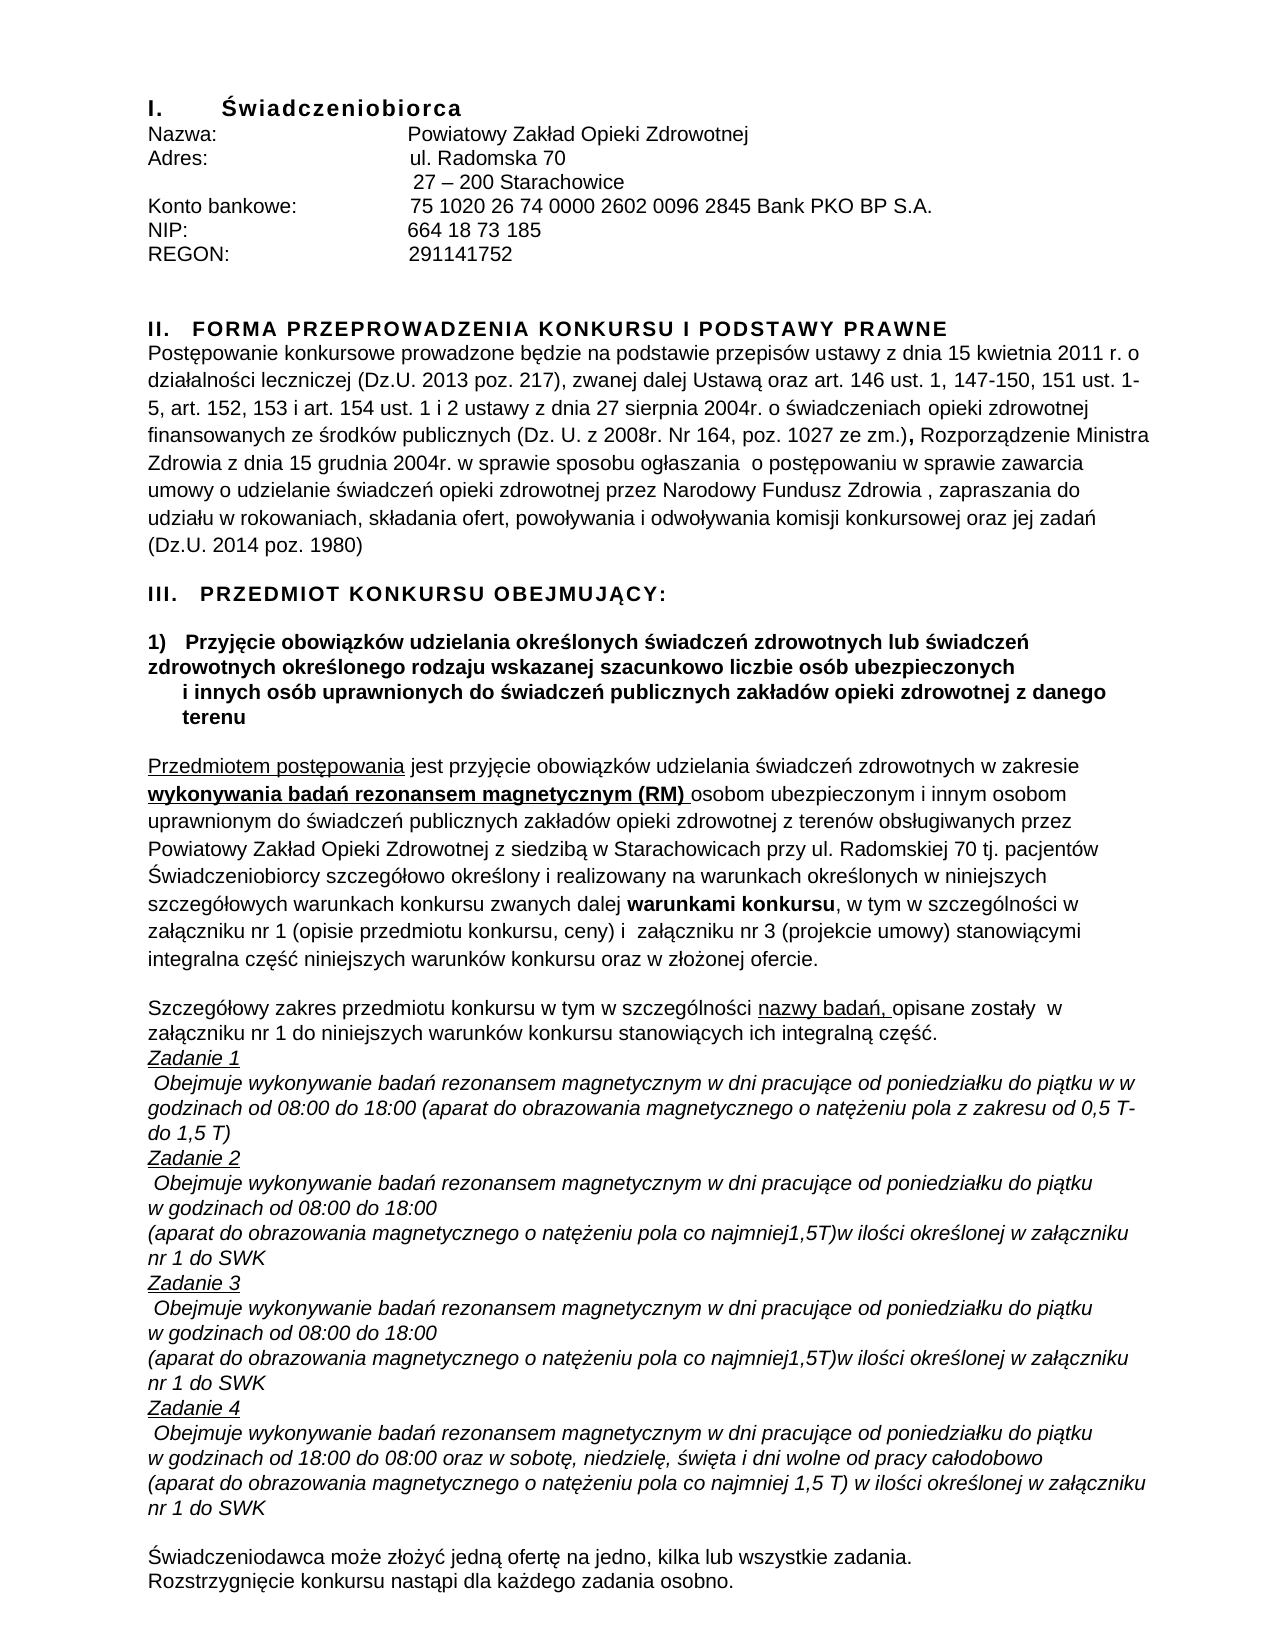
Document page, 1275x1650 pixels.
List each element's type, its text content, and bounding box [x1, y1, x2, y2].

list terenu [148, 704, 1152, 729]
text Konto bankowe: 75 1020 26 74 0000 2602 0096 2845 Bank PKO BP S.A. [148, 194, 1152, 218]
list Świadczeniobiorca [148, 95, 1152, 122]
list Zadanie 3 [148, 1270, 1152, 1295]
list FORMA PRZEPROWADZENIA KONKURSU I PODSTAWY PRAWNE [148, 317, 1152, 341]
text NIP: 664 18 73 185 [148, 218, 1152, 242]
text Adres: ul. Radomska 70 [148, 146, 1152, 170]
list Zadanie 4 [148, 1395, 1152, 1420]
text Rozstrzygnięcie konkursu nastąpi dla każdego zadania osobno. [148, 1569, 1150, 1593]
list Szczegółowy zakres przedmiotu konkursu w tym w szczególności nazwy badań, opisane zostały w załączniku nr 1 do niniejszych warunków konkursu stanowiących ich integralną część. [148, 995, 1152, 1045]
text Świadczeniodawca może złożyć jedną ofertę na jedno, kilka lub wszystkie zadania. [148, 1545, 1150, 1569]
list (aparat do obrazowania magnetycznego o natężeniu pola co najmniej 1,5 T) w ilości określonej w załączniku nr 1 do SWK [148, 1470, 1152, 1520]
text Przedmiotem postępowania jest przyjęcie obowiązków udzielania świadczeń zdrowotnych w zakresie wykonywania badań rezonansem magnetycznym (RM) osobom ubezpieczonym i innym osobom uprawnionym do świadczeń publicznych zakładów opieki zdrowotnej z terenów obsługiwanych przez Powiatowy Zakład Opieki Zdrowotnej z siedzibą w Starachowicach przy ul. Radomskiej 70 tj. pacjentów Świadczeniobiorcy szczegółowo określony i realizowany na warunkach określonych w niniejszych szczegółowych warunkach konkursu zwanych dalej warunkami konkursu, w tym w szczególności w załączniku nr 1 (opisie przedmiotu konkursu, ceny) i załączniku nr 3 (projekcie umowy) stanowiącymi integralna część niniejszych warunków konkursu oraz w złożonej ofercie. [148, 754, 1152, 971]
text Nazwa: Powiatowy Zakład Opieki Zdrowotnej [148, 122, 1152, 146]
list Przyjęcie obowiązków udzielania określonych świadczeń zdrowotnych lub świadczeń zdrowotnych określonego rodzaju wskazanej szacunkowo liczbie osób ubezpieczonych [148, 629, 1152, 679]
text REGON: 291141752 [148, 242, 1152, 266]
text Postępowanie konkursowe prowadzone będzie na podstawie przepisów ustawy z dnia 15 kwietnia 2011 r. o działalności leczniczej (Dz.U. 2013 poz. 217), zwanej dalej Ustawą oraz art. 146 ust. 1, 147-150, 151 ust. 1-5, art. 152, 153 i art. 154 ust. 1 i 2 ustawy z dnia 27 sierpnia 2004r. o świadczeniach opieki zdrowotnej finansowanych ze środków publicznych (Dz. U. z 2008r. Nr 164, poz. 1027 ze zm.), Rozporządzenie Ministra Zdrowia z dnia 15 grudnia 2004r. w sprawie sposobu ogłaszania o postępowaniu w sprawie zawarcia umowy o udzielanie świadczeń opieki zdrowotnej przez Narodowy Fundusz Zdrowia , zapraszania do udziału w rokowaniach, składania ofert, powoływania i odwoływania komisji konkursowej oraz jej zadań (Dz.U. 2014 poz. 1980) [148, 341, 1152, 557]
list Obejmuje wykonywanie badań rezonansem magnetycznym w dni pracujące od poniedziałku do piątku [148, 1420, 1152, 1445]
list Zadanie 1 [148, 1045, 1152, 1070]
list w godzinach od 08:00 do 18:00 [148, 1320, 1152, 1345]
list w godzinach od 08:00 do 18:00 [148, 1195, 1152, 1220]
list (aparat do obrazowania magnetycznego o natężeniu pola co najmniej1,5T)w ilości określonej w załączniku nr 1 do SWK [148, 1220, 1152, 1270]
list Obejmuje wykonywanie badań rezonansem magnetycznym w dni pracujące od poniedziałku do piątku [148, 1170, 1152, 1195]
list Zadanie 2 [148, 1145, 1152, 1170]
list (aparat do obrazowania magnetycznego o natężeniu pola co najmniej1,5T)w ilości określonej w załączniku nr 1 do SWK [148, 1345, 1152, 1395]
list Obejmuje wykonywanie badań rezonansem magnetycznym w dni pracujące od poniedziałku do piątku [148, 1295, 1152, 1320]
text 27 – 200 Starachowice [148, 170, 1152, 194]
list w godzinach od 18:00 do 08:00 oraz w sobotę, niedzielę, święta i dni wolne od pracy całodobowo [148, 1445, 1152, 1470]
list PRZEDMIOT KONKURSU OBEJMUJĄCY: [148, 581, 1152, 605]
list Obejmuje wykonywanie badań rezonansem magnetycznym w dni pracujące od poniedziałku do piątku w w godzinach od 08:00 do 18:00 (aparat do obrazowania magnetycznego o natężeniu pola z zakresu od 0,5 T- do 1,5 T) [148, 1070, 1152, 1145]
list i innych osób uprawnionych do świadczeń publicznych zakładów opieki zdrowotnej z danego [148, 679, 1152, 704]
